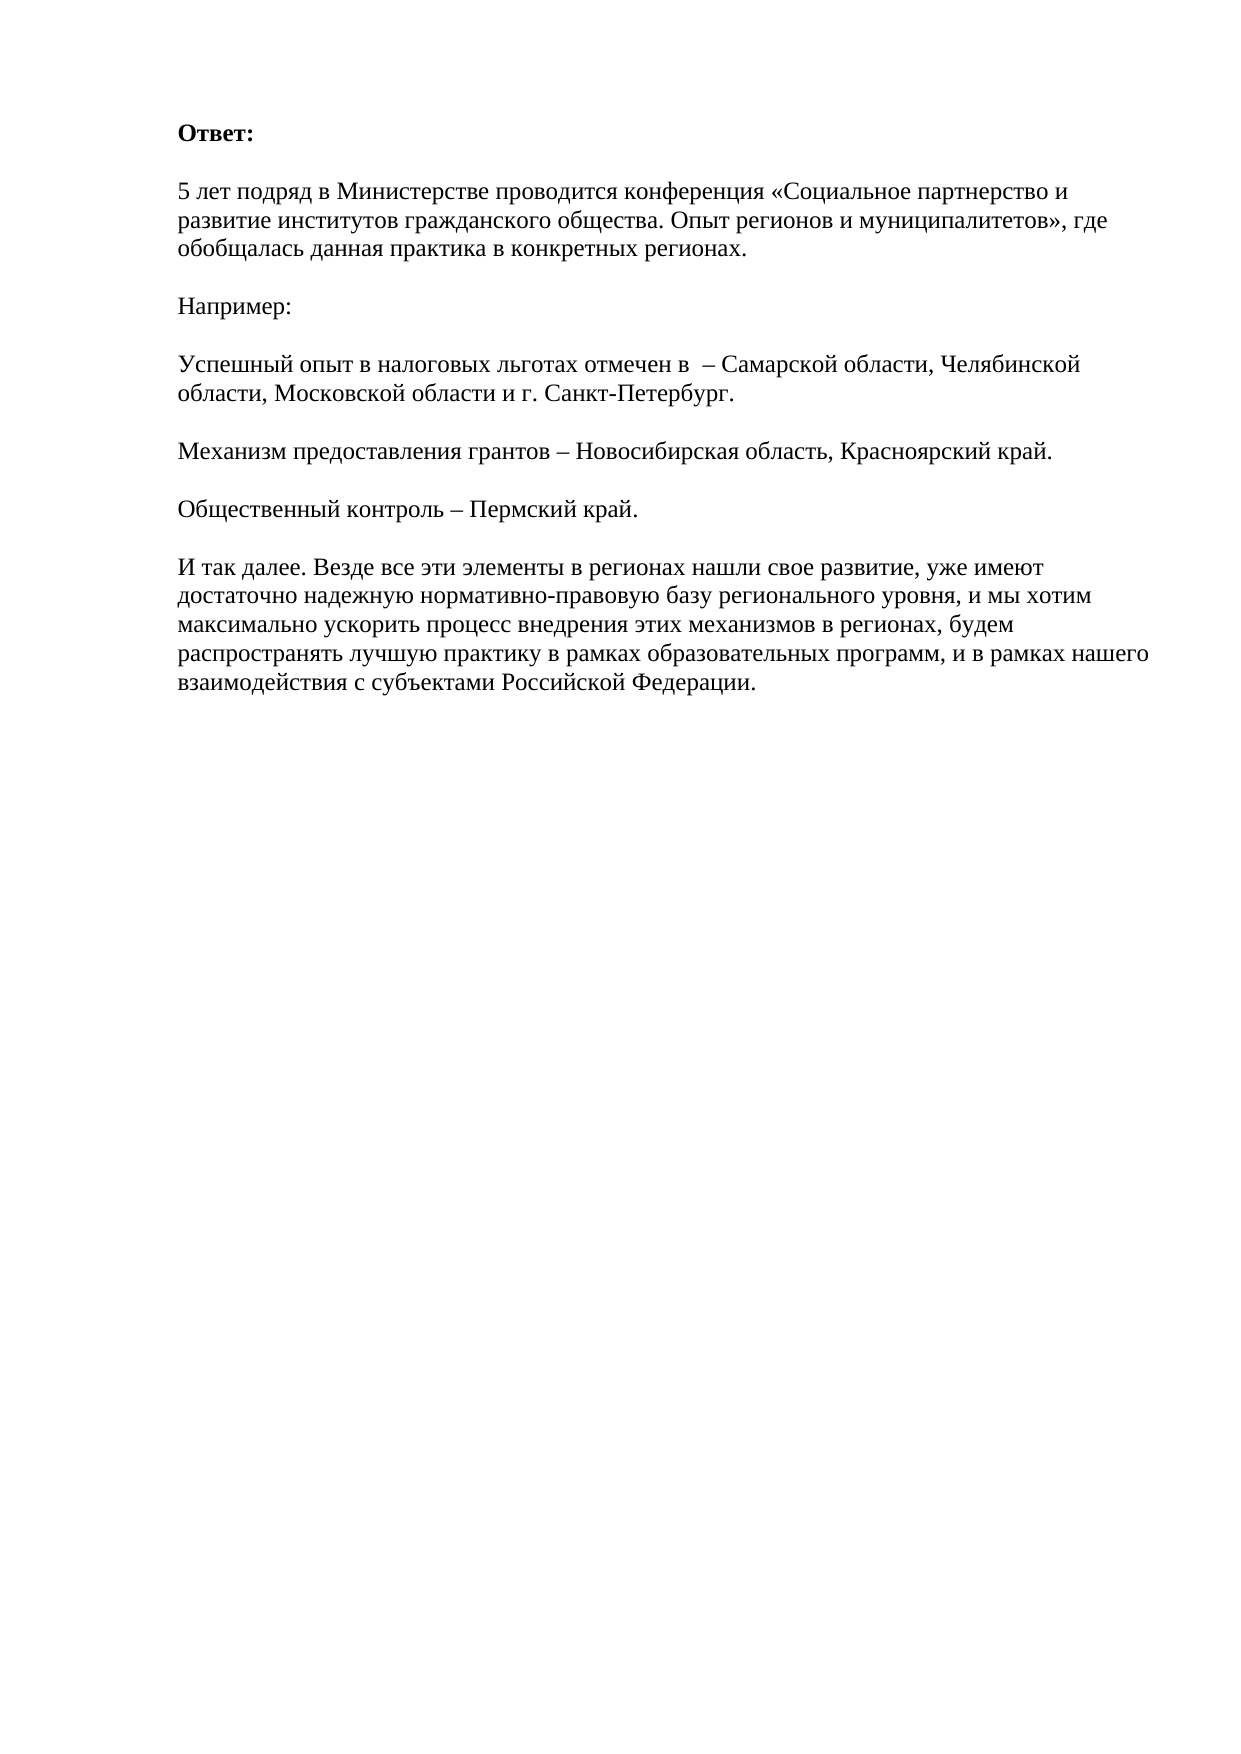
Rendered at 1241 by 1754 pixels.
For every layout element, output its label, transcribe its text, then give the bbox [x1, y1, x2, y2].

text И так далее. Везде все эти элементы в регионах нашли свое развитие, уже имеют достаточно надежную нормативно-правовую базу регионального уровня, и мы хотим максимально ускорить процесс внедрения этих механизмов в регионах, будем распространять лучшую практику в рамках образовательных программ, и в рамках нашего взаимодействия с субъектами Российской Федерации. [177, 552, 1152, 696]
text Успешный опыт в налоговых льготах отмечен в – Самарской области, Челябинской области, Московской области и г. Санкт-Петербург. [177, 349, 1152, 407]
text 5 лет подряд в Министерстве проводится конференция «Социальное партнерство и развитие институтов гражданского общества. Опыт регионов и муниципалитетов», где обобщалась данная практика в конкретных регионах. [177, 176, 1152, 262]
text Например: [177, 291, 1152, 320]
text Общественный контроль – Пермский край. [177, 494, 1152, 523]
text Механизм предоставления грантов – Новосибирская область, Красноярский край. [177, 436, 1152, 465]
text Ответ: [177, 118, 1152, 147]
